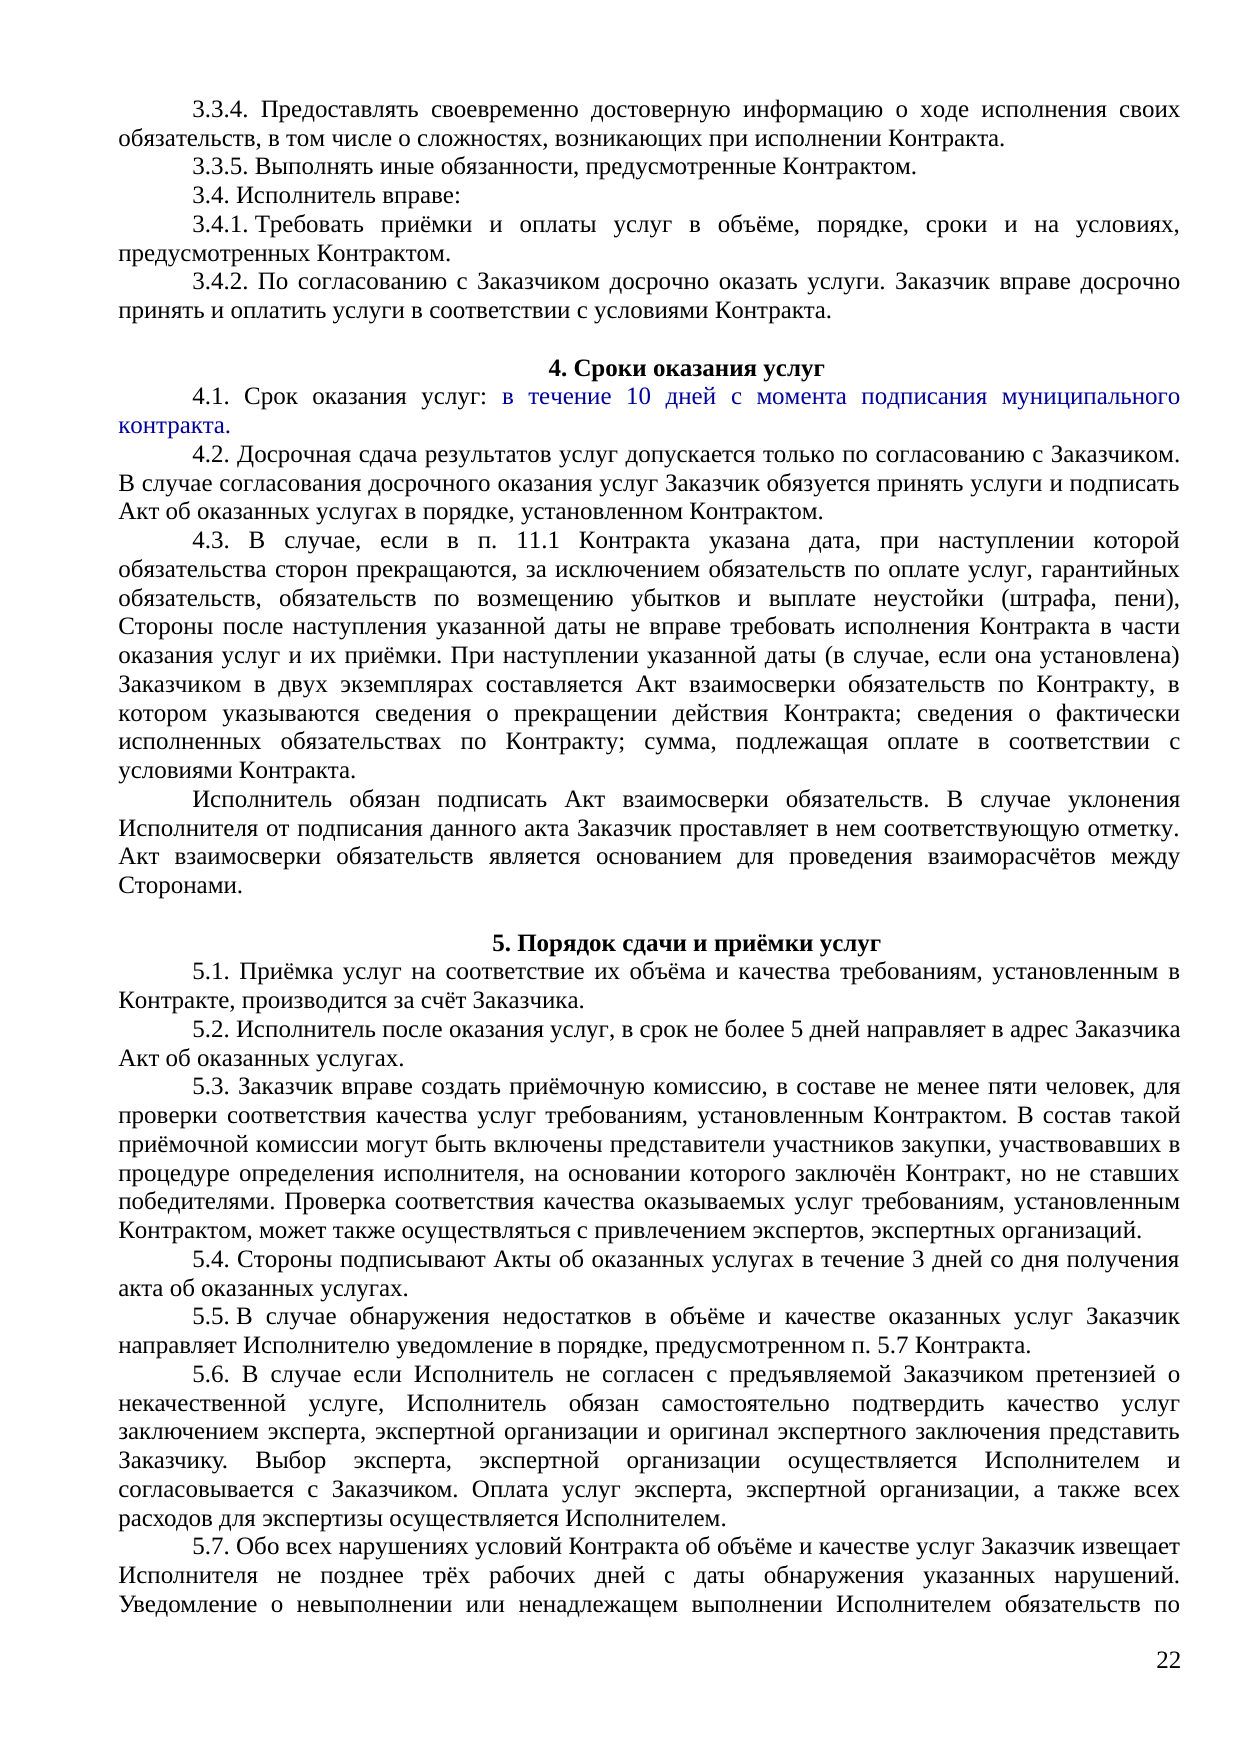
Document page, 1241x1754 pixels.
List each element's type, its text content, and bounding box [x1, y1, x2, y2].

text 5.2. Исполнитель после оказания услуг, в срок не более 5 дней направляет в адрес Заказчика Акт об оказанных услугах. [118, 1014, 1181, 1071]
text Исполнитель обязан подписать Акт взаимосверки обязательств. В случае уклонения Исполнителя от подписания данного акта Заказчик проставляет в нем соответствующую отметку. Акт взаимосверки обязательств является основанием для проведения взаиморасчётов между Сторонами. [118, 784, 1181, 899]
text 4. Сроки оказания услуг [118, 353, 1181, 381]
text 5.6. В случае если Исполнитель не согласен с предъявляемой Заказчиком претензией о некачественной услуге, Исполнитель обязан самостоятельно подтвердить качество услуг заключением эксперта, экспертной организации и оригинал экспертного заключения представить Заказчику. Выбор эксперта, экспертной организации осуществляется Исполнителем и согласовывается с Заказчиком. Оплата услуг эксперта, экспертной организации, а также всех расходов для экспертизы осуществляется Исполнителем. [118, 1359, 1181, 1531]
text 4.3. В случае, если в п. 11.1 Контракта указана дата, при наступлении которой обязательства сторон прекращаются, за исключением обязательств по оплате услуг, гарантийных обязательств, обязательств по возмещению убытков и выплате неустойки (штрафа, пени), Стороны после наступления указанной даты не вправе требовать исполнения Контракта в части оказания услуг и их приёмки. При наступлении указанной даты (в случае, если она установлена) Заказчиком в двух экземплярах составляется Акт взаимосверки обязательств по Контракту, в котором указываются сведения о прекращении действия Контракта; сведения о фактически исполненных обязательствах по Контракту; сумма, подлежащая оплате в соответствии с условиями Контракта. [118, 525, 1181, 784]
text 5.3. Заказчик вправе создать приёмочную комиссию, в составе не менее пяти человек, для проверки соответствия качества услуг требованиям, установленным Контрактом. В состав такой приёмочной комиссии могут быть включены представители участников закупки, участвовавших в процедуре определения исполнителя, на основании которого заключён Контракт, но не ставших победителями. Проверка соответствия качества оказываемых услуг требованиям, установленным Контрактом, может также осуществляться с привлечением экспертов, экспертных организаций. [118, 1071, 1181, 1244]
text 5.4. Стороны подписывают Акты об оказанных услугах в течение 3 дней со дня получения акта об оказанных услугах. [118, 1244, 1181, 1301]
text 5.1. Приёмка услуг на соответствие их объёма и качества требованиям, установленным в Контракте, производится за счёт Заказчика. [118, 956, 1181, 1014]
text 5.5. В случае обнаружения недостатков в объёме и качестве оказанных услуг Заказчик направляет Исполнителю уведомление в порядке, предусмотренном п. 5.7 Контракта. [118, 1301, 1181, 1359]
text 4.2. Досрочная сдача результатов услуг допускается только по согласованию с Заказчиком. В случае согласования досрочного оказания услуг Заказчик обязуется принять услуги и подписать Акт об оказанных услугах в порядке, установленном Контрактом. [118, 439, 1181, 525]
text 3.3.4. Предоставлять своевременно достоверную информацию о ходе исполнения своих обязательств, в том числе о сложностях, возникающих при исполнении Контракта. [118, 94, 1181, 151]
text 3.3.5. Выполнять иные обязанности, предусмотренные Контрактом. [118, 151, 1181, 180]
text 3.4.2. По согласованию с Заказчиком досрочно оказать услуги. Заказчик вправе досрочно принять и оплатить услуги в соответствии с условиями Контракта. [118, 266, 1181, 324]
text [118, 1531, 1181, 1618]
text 4.1. Срок оказания услуг: в течение 10 дней с момента подписания муниципального контракта. [118, 381, 1181, 439]
text 5. Порядок сдачи и приёмки услуг [118, 928, 1181, 956]
text 3.4.1. Требовать приёмки и оплаты услуг в объёме, порядке, сроки и на условиях, предусмотренных Контрактом. [118, 209, 1181, 266]
text 3.4. Исполнитель вправе: [118, 180, 1181, 209]
